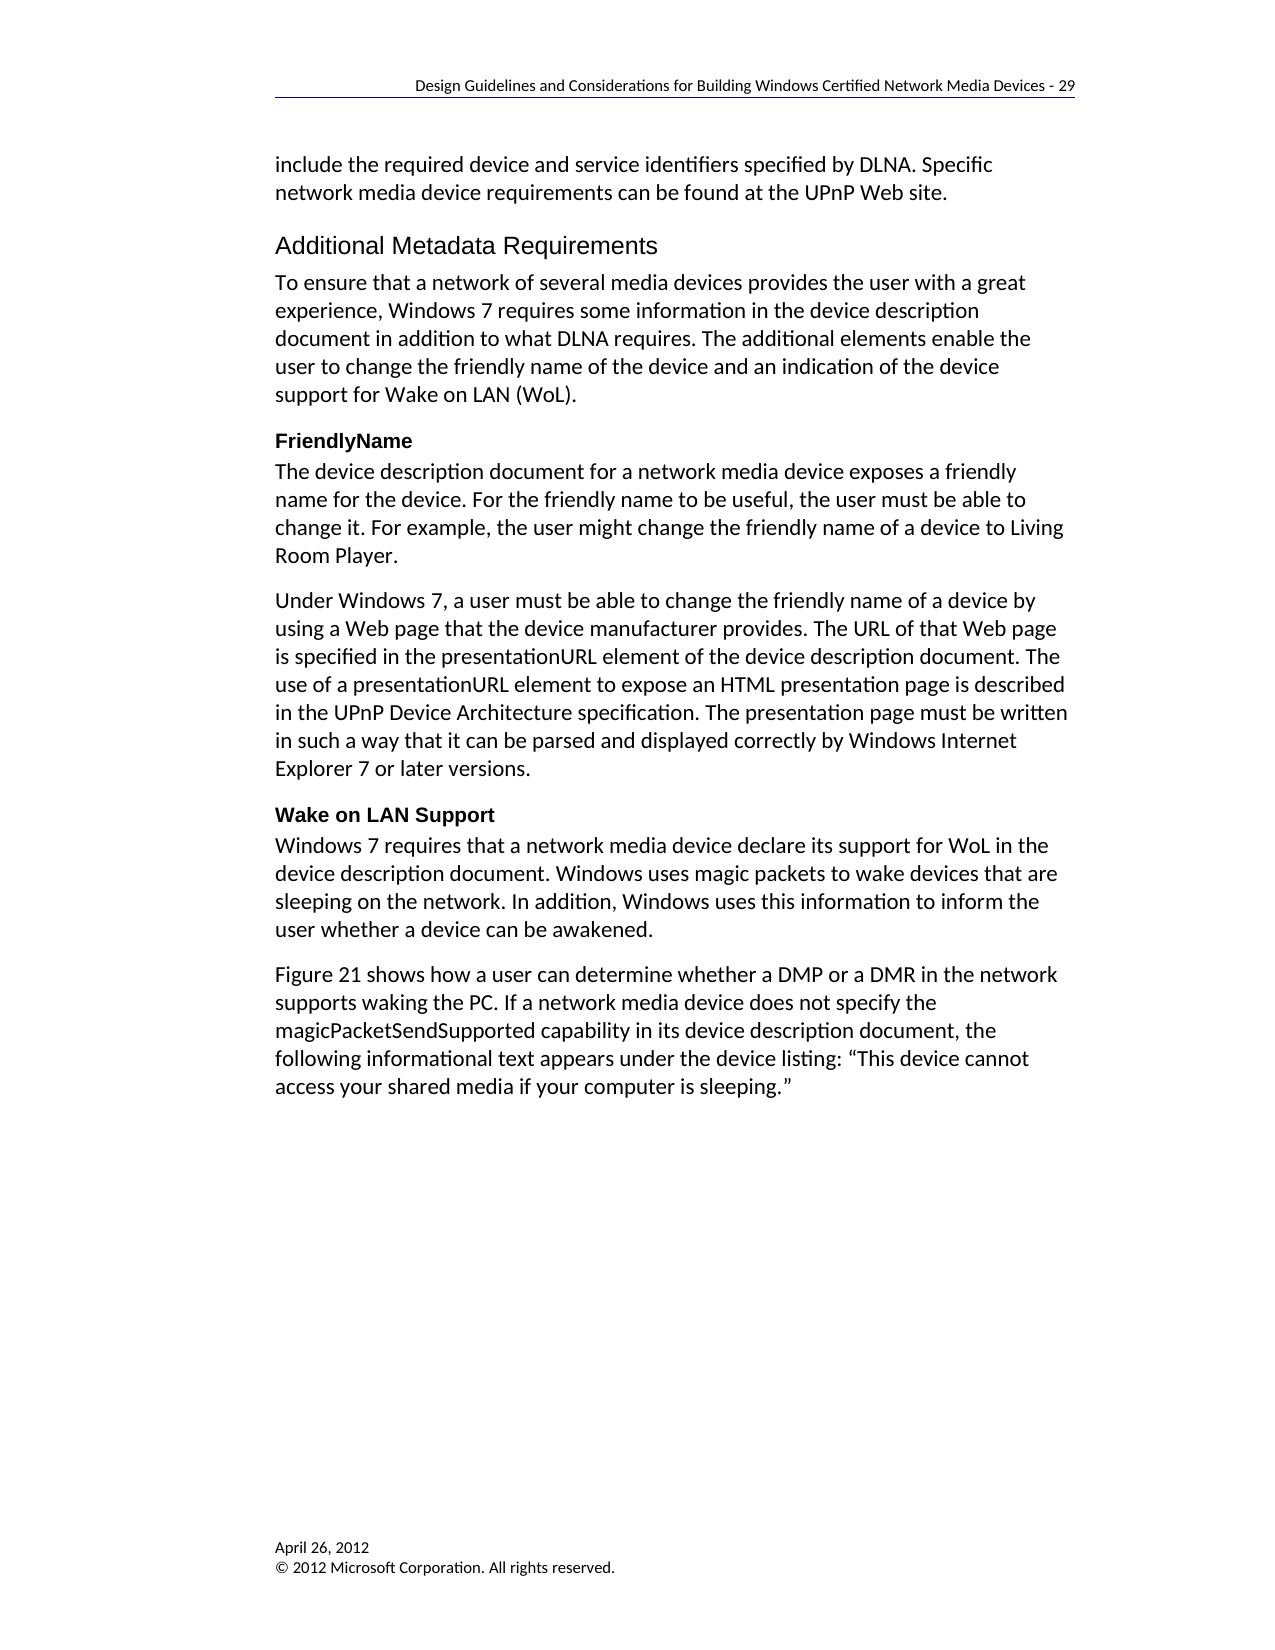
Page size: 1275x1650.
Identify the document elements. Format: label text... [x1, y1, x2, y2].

text Figure 21 shows how a user can determine whether a DMP or a DMR in the network supports waking the PC. If a network media device does not specify the magicPacketSendSupported capability in its device description document, the following informational text appears under the device listing: “This device cannot access your shared media if your computer is sleeping.” [275, 960, 1075, 1100]
text To ensure that a network of several media devices provides the user with a great experience, Windows 7 requires some information in the device description document in addition to what DLNA requires. The additional elements enable the user to change the friendly name of the device and an indication of the device support for Wake on LAN (WoL). [275, 268, 1075, 408]
text The device description document for a network media device exposes a friendly name for the device. For the friendly name to be useful, the user must be able to change it. For example, the user might change the friendly name of a device to Living Room Player. [275, 457, 1075, 569]
text Windows 7 requires that a network media device declare its support for WoL in the device description document. Windows uses magic packets to wake devices that are sleeping on the network. In addition, Windows uses this information to inform the user whether a device can be awakened. [275, 831, 1075, 943]
subtitle Additional Metadata Requirements [275, 231, 1075, 260]
text Under Windows 7, a user must be able to change the friendly name of a device by using a Web page that the device manufacturer provides. The URL of that Web page is specified in the presentationURL element of the device description document. The use of a presentationURL element to expose an HTML presentation page is described in the UPnP Device Architecture specification. The presentation page must be written in such a way that it can be parsed and displayed correctly by Windows Internet Explorer 7 or later versions. [275, 586, 1075, 782]
subtitle FriendlyName [275, 429, 1075, 453]
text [275, 150, 1075, 206]
subtitle Wake on LAN Support [275, 803, 1075, 827]
